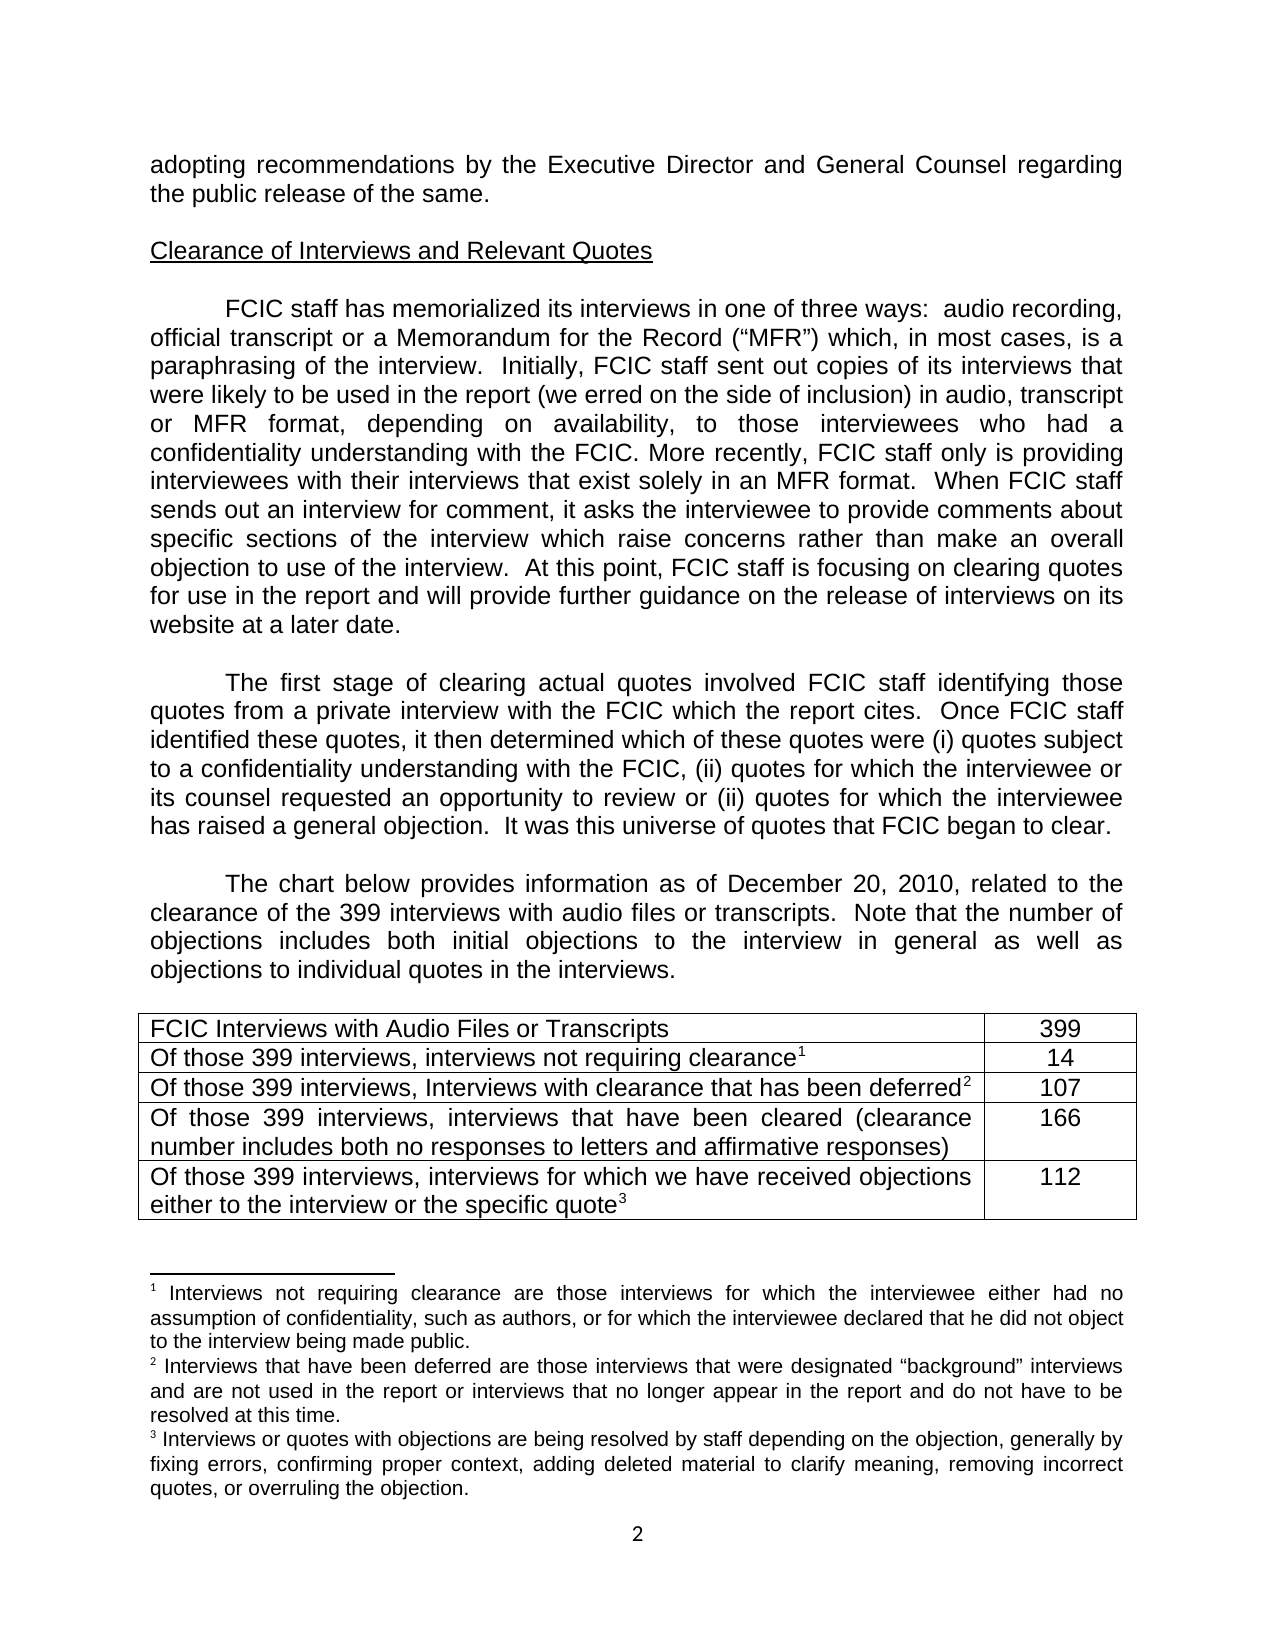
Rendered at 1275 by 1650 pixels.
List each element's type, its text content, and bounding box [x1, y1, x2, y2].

text The first stage of clearing actual quotes involved FCIC staff identifying those quotes from a private interview with the FCIC which the report cites. Once FCIC staff identified these quotes, it then determined which of these quotes were (i) quotes subject to a confidentiality understanding with the FCIC, (ii) quotes for which the interviewee or its counsel requested an opportunity to review or (ii) quotes for which the interviewee has raised a general objection. It was this universe of quotes that FCIC began to clear. [150, 667, 1125, 840]
table_cell Of those 399 interviews, interviews not requiring clearance [139, 1043, 984, 1072]
table_cell 166 [985, 1103, 1136, 1160]
text FCIC staff has memorialized its interviews in one of three ways: audio recording, official transcript or a Memorandum for the Record (“MFR”) which, in most cases, is a paraphrasing of the interview. Initially, FCIC staff sent out copies of its interviews that were likely to be used in the report (we erred on the side of inclusion) in audio, transcript or MFR format, depending on availability, to those interviewees who had a confidentiality understanding with the FCIC. More recently, FCIC staff only is providing interviewees with their interviews that exist solely in an MFR format. When FCIC staff sends out an interview for comment, it asks the interviewee to provide comments about specific sections of the interview which raise concerns rather than make an overall objection to use of the interview. At this point, FCIC staff is focusing on clearing quotes for use in the report and will provide further guidance on the release of interviews on its website at a later date. [150, 294, 1125, 639]
table_header FCIC Interviews with Audio Files or Transcripts [139, 1014, 984, 1042]
table_cell 14 [985, 1043, 1136, 1072]
table_cell Of those 399 interviews, interviews that have been cleared (clearance number includes both no responses to letters and affirmative responses) [139, 1103, 984, 1160]
table_cell 112 [985, 1161, 1136, 1219]
table_header 399 [985, 1014, 1136, 1042]
table_cell Of those 399 interviews, Interviews with clearance that has been deferred [139, 1073, 984, 1102]
table_cell Of those 399 interviews, interviews for which we have received objections either to the interview or the specific quote [139, 1161, 984, 1219]
text The chart below provides information as of December 20, 2010, related to the clearance of the 399 interviews with audio files or transcripts. Note that the number of objections includes both initial objections to the interview in general as well as objections to individual quotes in the interviews. [150, 869, 1125, 984]
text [150, 150, 1125, 207]
table_cell 107 [985, 1073, 1136, 1102]
text Clearance of Interviews and Relevant Quotes [150, 236, 1125, 265]
